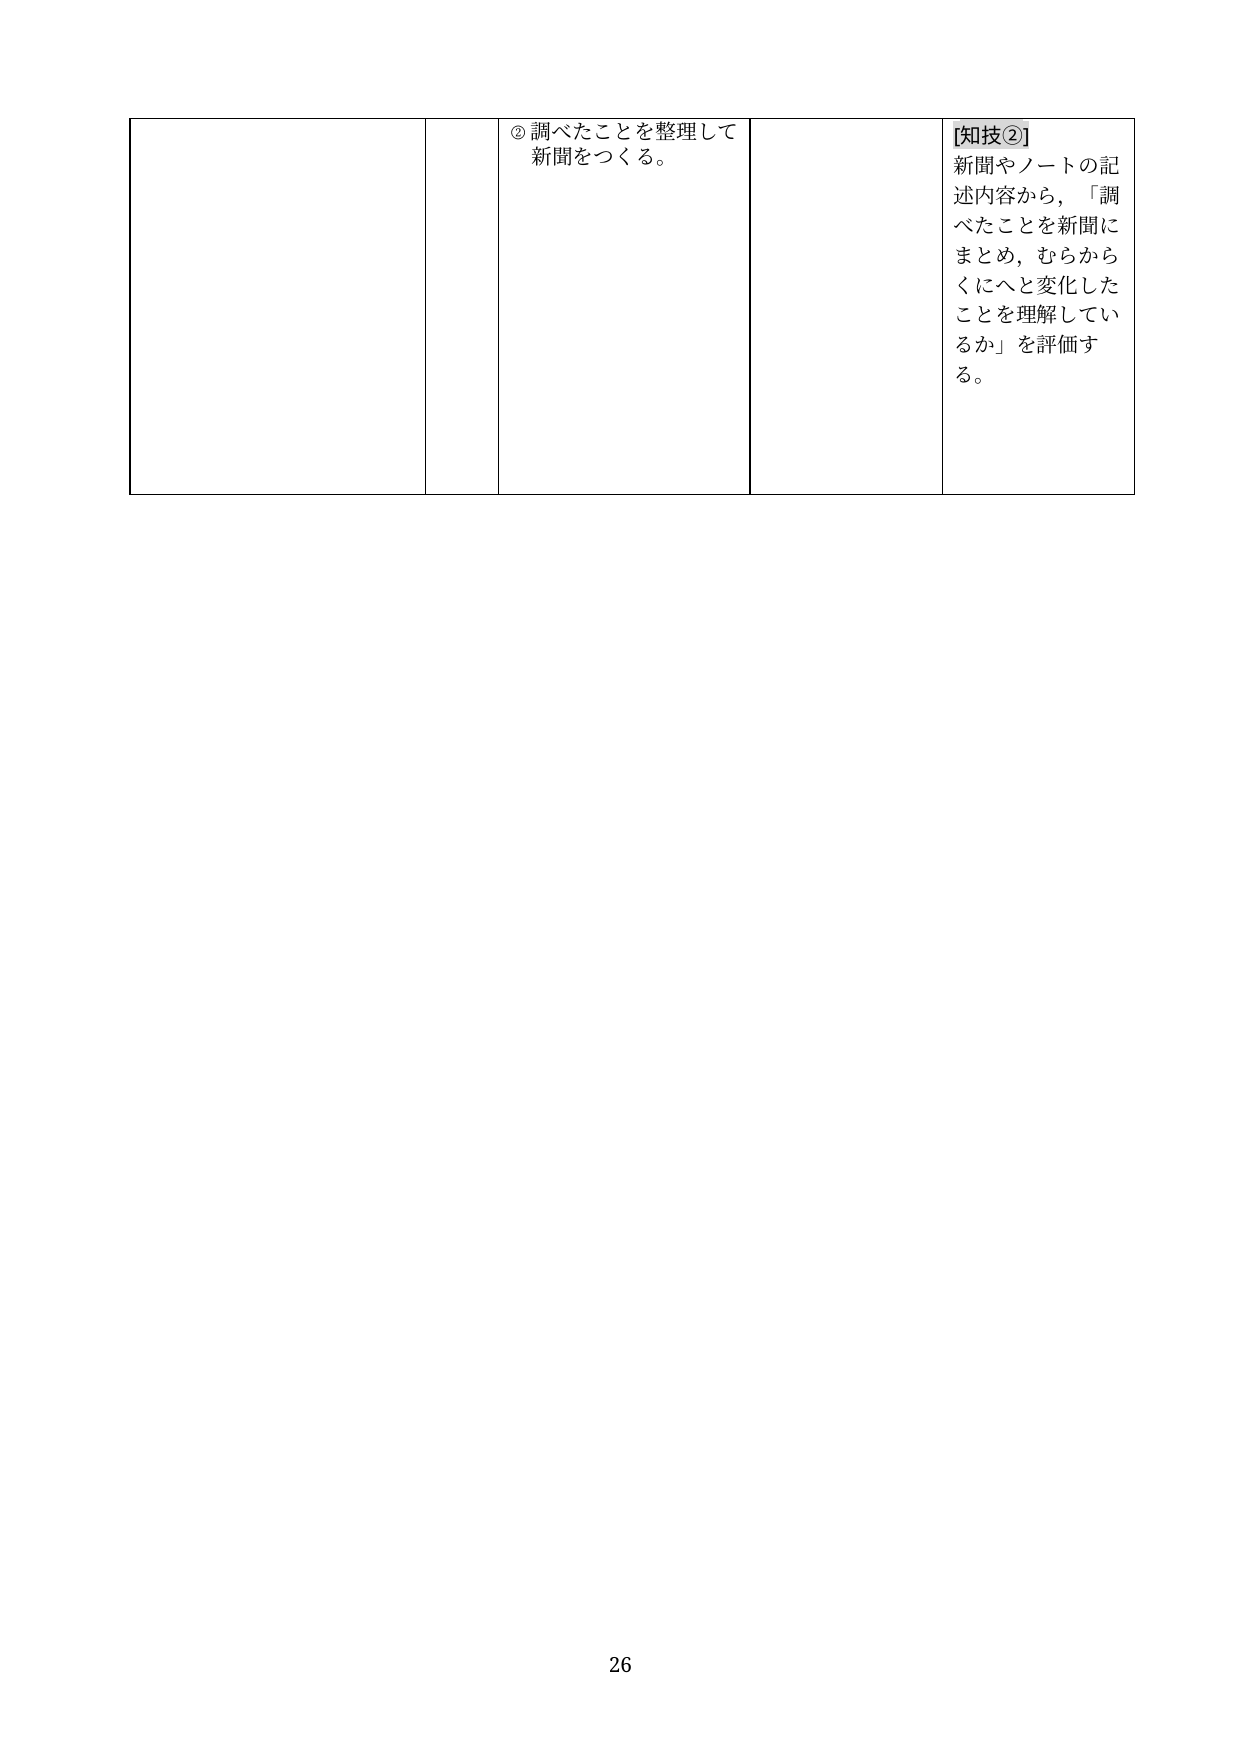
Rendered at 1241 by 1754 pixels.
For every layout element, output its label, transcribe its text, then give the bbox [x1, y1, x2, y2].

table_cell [499, 119, 749, 494]
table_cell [943, 119, 1134, 494]
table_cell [751, 119, 942, 494]
table_cell 1 [426, 119, 498, 494]
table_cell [131, 119, 425, 494]
